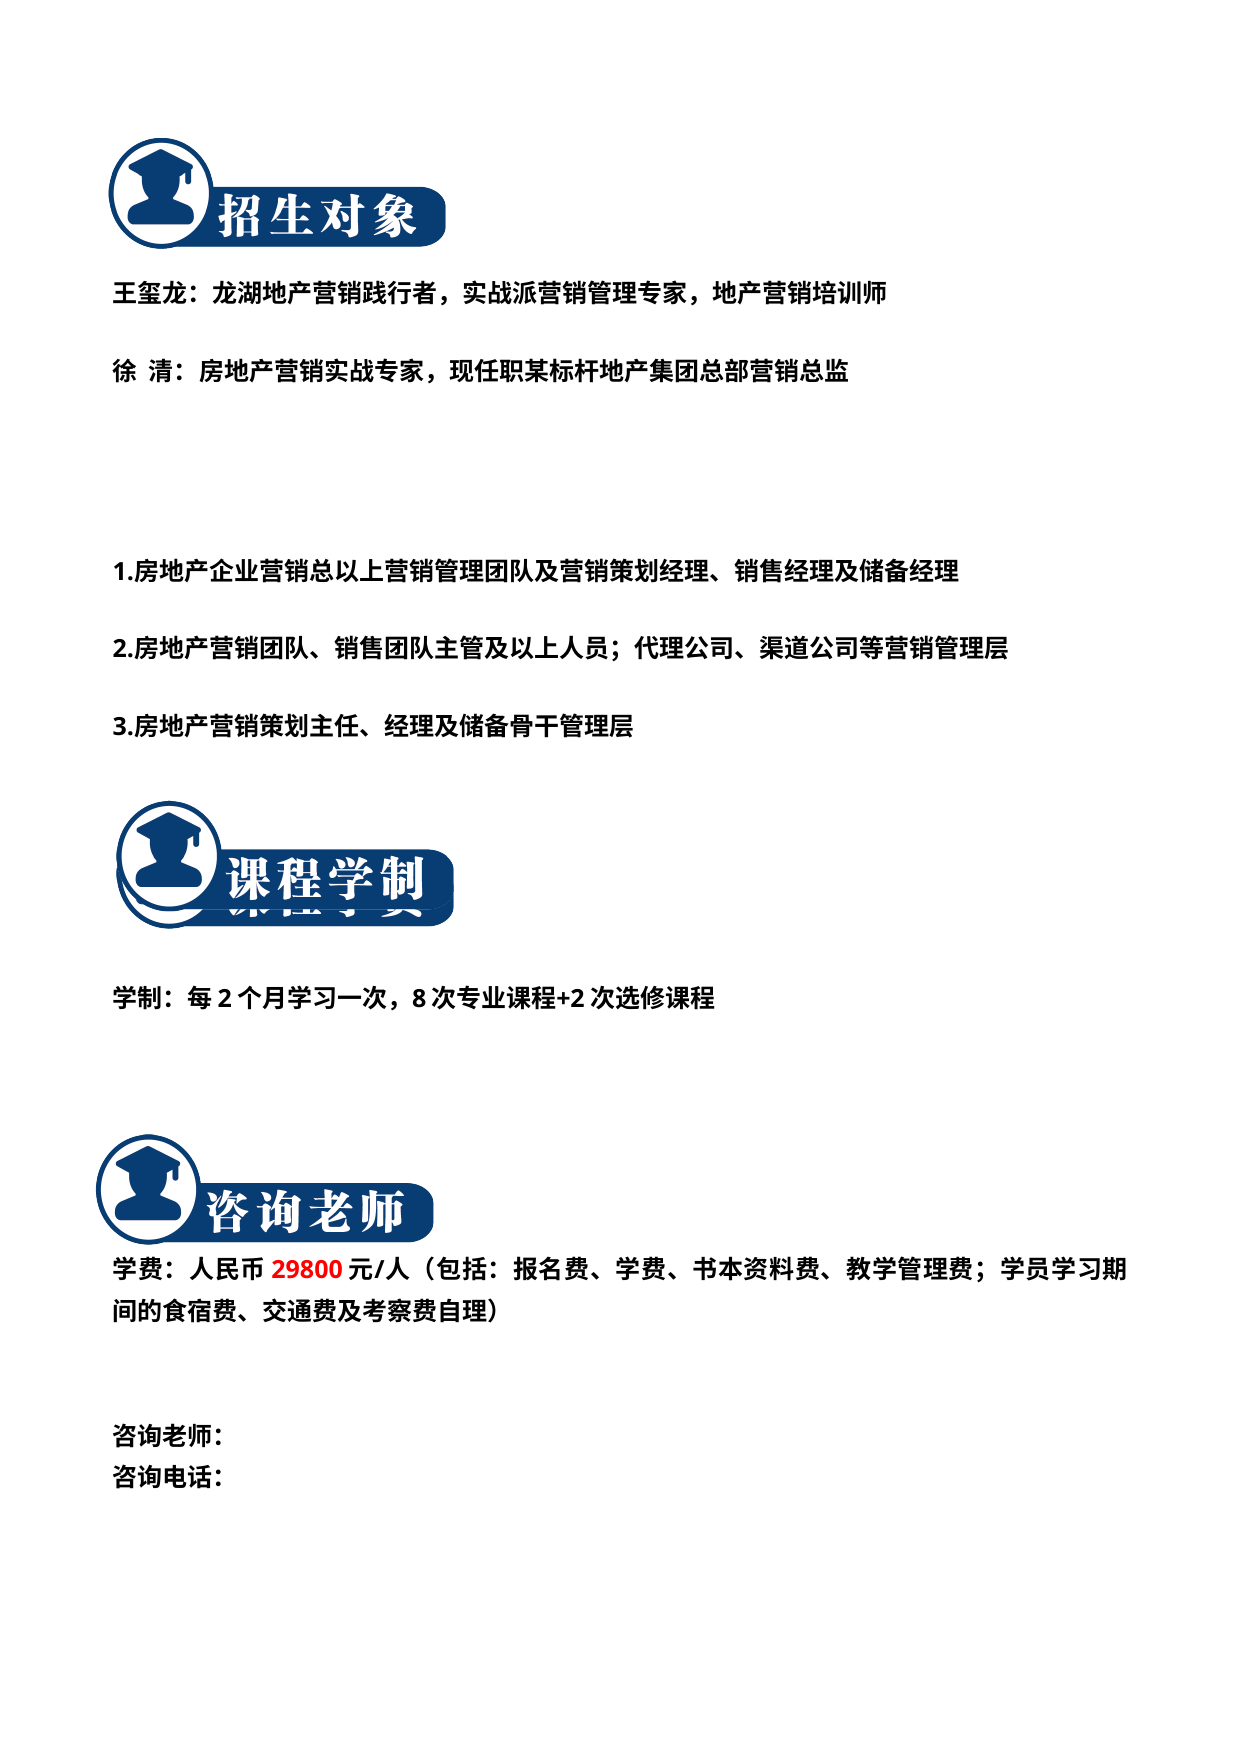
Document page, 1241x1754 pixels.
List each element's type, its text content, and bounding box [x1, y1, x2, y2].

text 学制：每2个月学习一次，8次专业课程+2次选修课程 [112, 964, 1128, 1029]
text 王玺龙：龙湖地产营销践行者，实战派营销管理专家，地产营销培训师 [112, 162, 1128, 324]
text 3.房地产营销策划主任、经理及储备骨干管理层 [112, 692, 1128, 757]
text 咨询电话： [112, 1453, 1128, 1495]
text 1.房地产企业营销总以上营销管理团队及营销策划经理、销售经理及储备经理 [112, 537, 1128, 602]
picture [108, 138, 446, 249]
text 徐 清：房地产营销实战专家，现任职某标杆地产集团总部营销总监 [112, 337, 1128, 402]
picture [95, 1134, 434, 1245]
text 学费：人民币29800元/人（包括：报名费、学费、书本资料费、教学管理费；学员学习期间的食宿费、交通费及考察费自理） [112, 1104, 1128, 1328]
picture [116, 800, 454, 929]
text 2.房地产营销团队、销售团队主管及以上人员；代理公司、渠道公司等营销管理层 [112, 614, 1128, 679]
text 咨询老师： [112, 1412, 1128, 1453]
